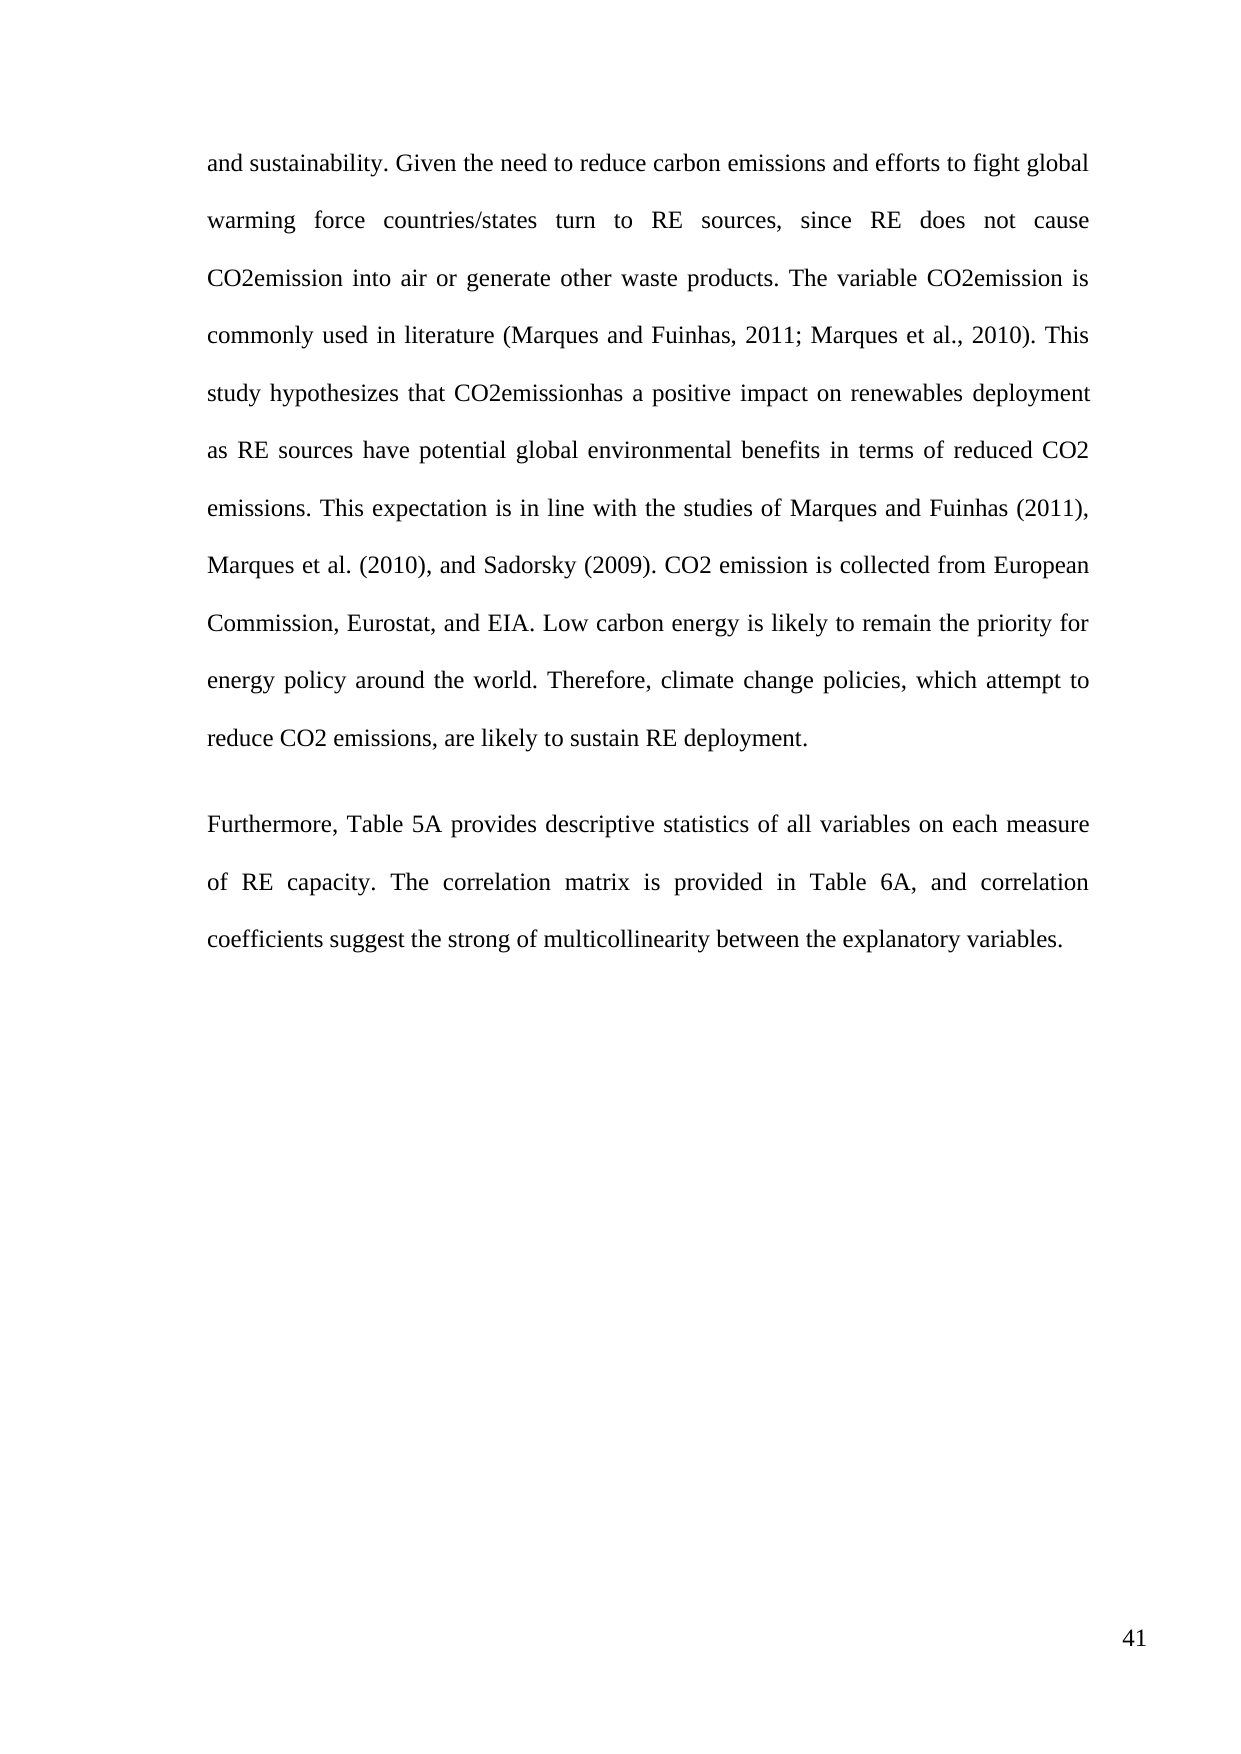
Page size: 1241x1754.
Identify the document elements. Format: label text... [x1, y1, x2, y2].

text Furthermore, Table 5A provides descriptive statistics of all variables on each measure of RE capacity. The correlation matrix is provided in Table 6A, and correlation coefficients suggest the strong of multicollinearity between the explanatory variables. [207, 809, 1090, 953]
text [207, 148, 1090, 751]
